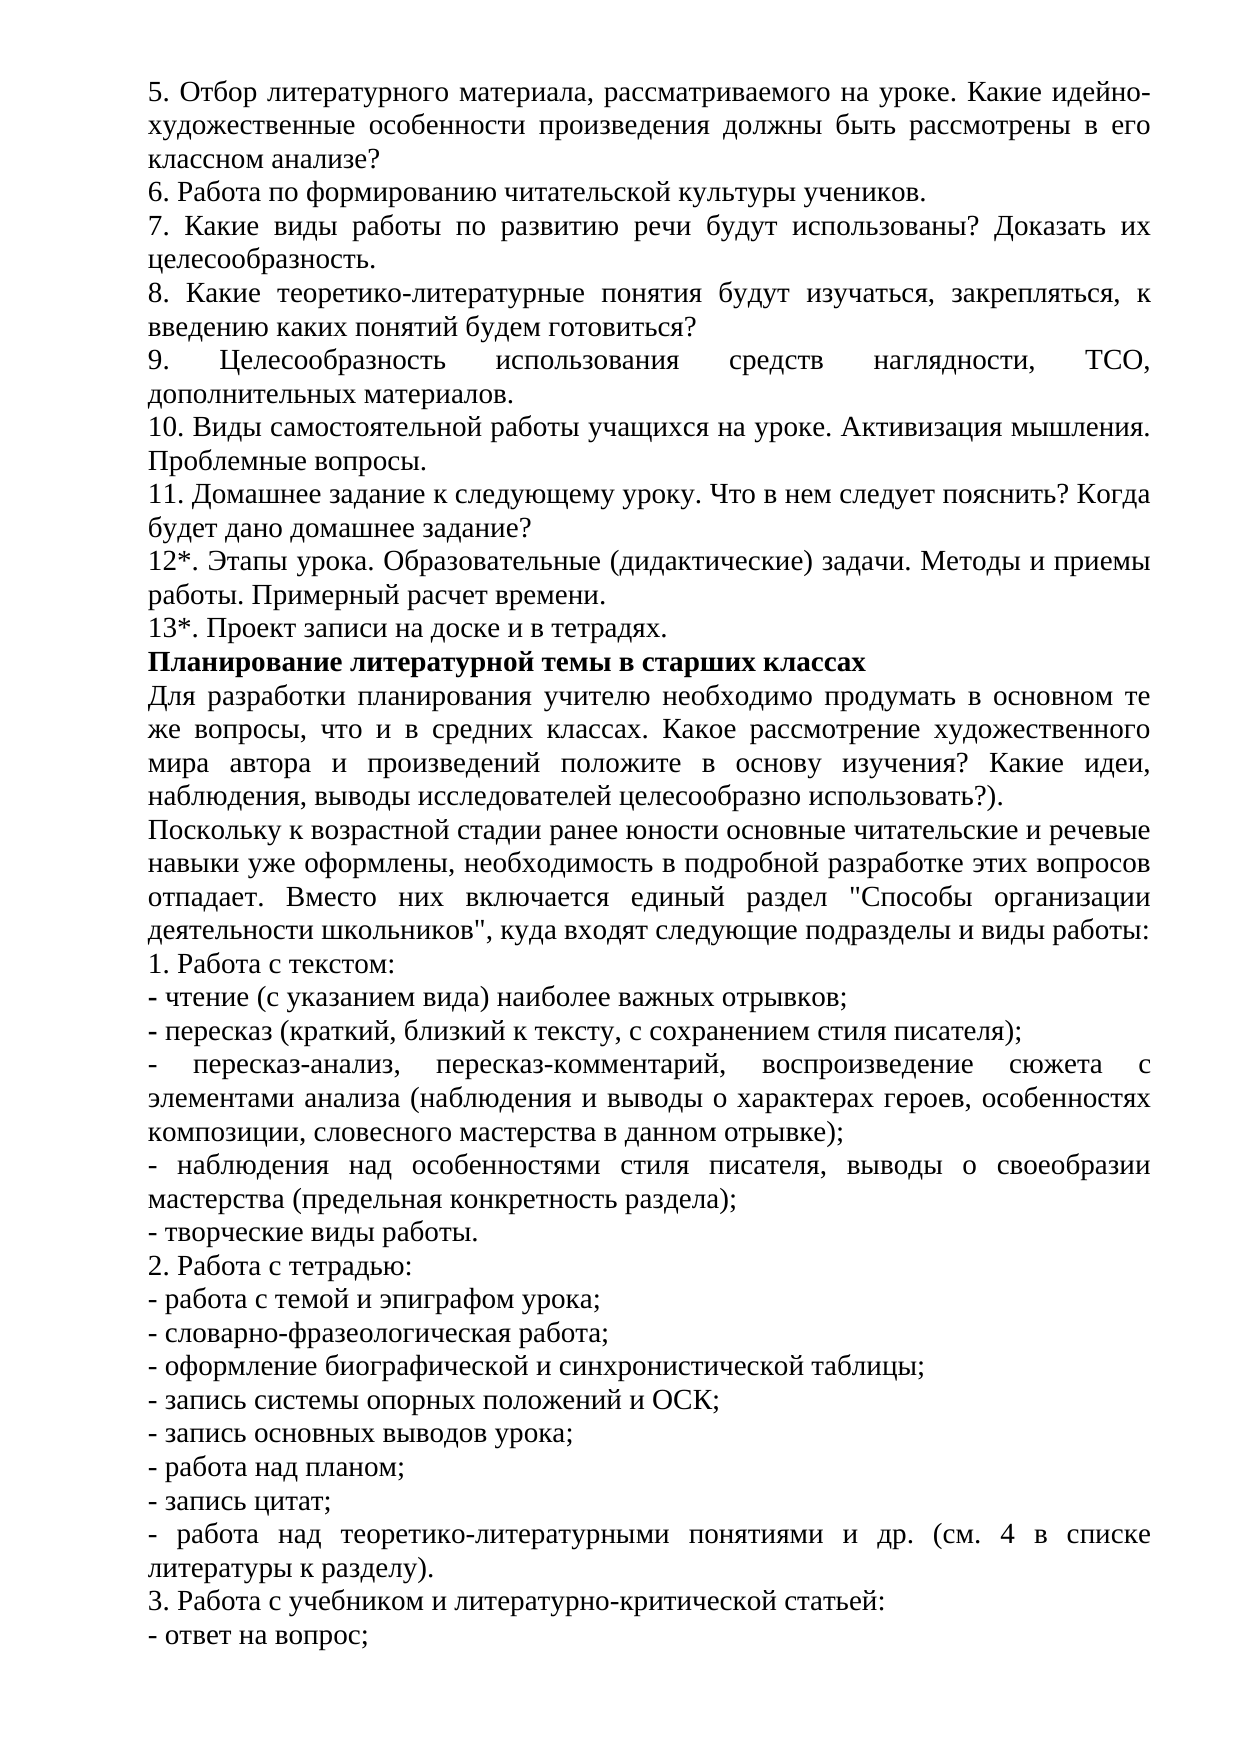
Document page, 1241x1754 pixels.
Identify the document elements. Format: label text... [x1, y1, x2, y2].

text Планирование литературной темы в старших классах [148, 644, 1152, 678]
text 11. Домашнее задание к следующему уроку. Что в нем следует пояснить? Когда будет дано домашнее задание? [148, 476, 1152, 543]
text - работа с темой и эпиграфом урока; [148, 1281, 1152, 1315]
text 12*. Этапы урока. Образовательные (дидактические) задачи. Методы и приемы работы. Примерный расчет времени. [148, 543, 1152, 611]
text - ответ на вопрос; [148, 1617, 1152, 1650]
text 6. Работа по формированию читательской культуры учеников. [148, 174, 1152, 208]
text 10. Виды самостоятельной работы учащихся на уроке. Активизация мышления. Проблемные вопросы. [148, 409, 1152, 476]
text - запись основных выводов урока; [148, 1416, 1152, 1449]
text Поскольку к возрастной стадии ранее юности основные читательские и речевые навыки уже оформлены, необходимость в подробной разработке этих вопросов отпадает. Вместо них включается единый раздел "Способы организации деятельности школьников", куда входят следующие подразделы и виды работы: [148, 812, 1152, 946]
text - работа над теоретико-литературными понятиями и др. (см. 4 в списке литературы к разделу). [148, 1516, 1152, 1583]
text - работа над планом; [148, 1449, 1152, 1483]
text - чтение (с указанием вида) наиболее важных отрывков; [148, 979, 1152, 1013]
text - запись системы опорных положений и ОСК; [148, 1382, 1152, 1416]
text - наблюдения над особенностями стиля писателя, выводы о своеобразии мастерства (предельная конкретность раздела); [148, 1147, 1152, 1214]
text 13*. Проект записи на доске и в тетрадях. [148, 611, 1152, 644]
text - словарно-фразеологическая работа; [148, 1315, 1152, 1348]
text - оформление биографической и синхронистической таблицы; [148, 1348, 1152, 1382]
text 8. Какие теоретико-литературные понятия будут изучаться, закрепляться, к введению каких понятий будем готовиться? [148, 275, 1152, 342]
text - запись цитат; [148, 1483, 1152, 1516]
text - пересказ-анализ, пересказ-комментарий, воспроизведение сюжета с элементами анализа (наблюдения и выводы о характерах героев, особенностях композиции, словесного мастерства в данном отрывке); [148, 1047, 1152, 1147]
text 2. Работа с тетрадью: [148, 1248, 1152, 1281]
text 1. Работа с текстом: [148, 946, 1152, 979]
text 7. Какие виды работы по развитию речи будут использованы? Доказать их целесообразность. [148, 208, 1152, 275]
text 9. Целесообразность использования средств наглядности, ТСО, дополнительных материалов. [148, 342, 1152, 409]
text - творческие виды работы. [148, 1214, 1152, 1248]
text 3. Работа с учебником и литературно-критической статьей: [148, 1583, 1152, 1617]
text - пересказ (краткий, близкий к тексту, с сохранением стиля писателя); [148, 1013, 1152, 1047]
text Для разработки планирования учителю необходимо продумать в основном те же вопросы, что и в средних классах. Какое рассмотрение художественного мира автора и произведений положите в основу изучения? Какие идеи, наблюдения, выводы исследователей целесообразно использовать?). [148, 678, 1152, 812]
text 5. Отбор литературного материала, рассматриваемого на уроке. Какие идейно-художественные особенности произведения должны быть рассмотрены в его классном анализе? [148, 74, 1152, 174]
